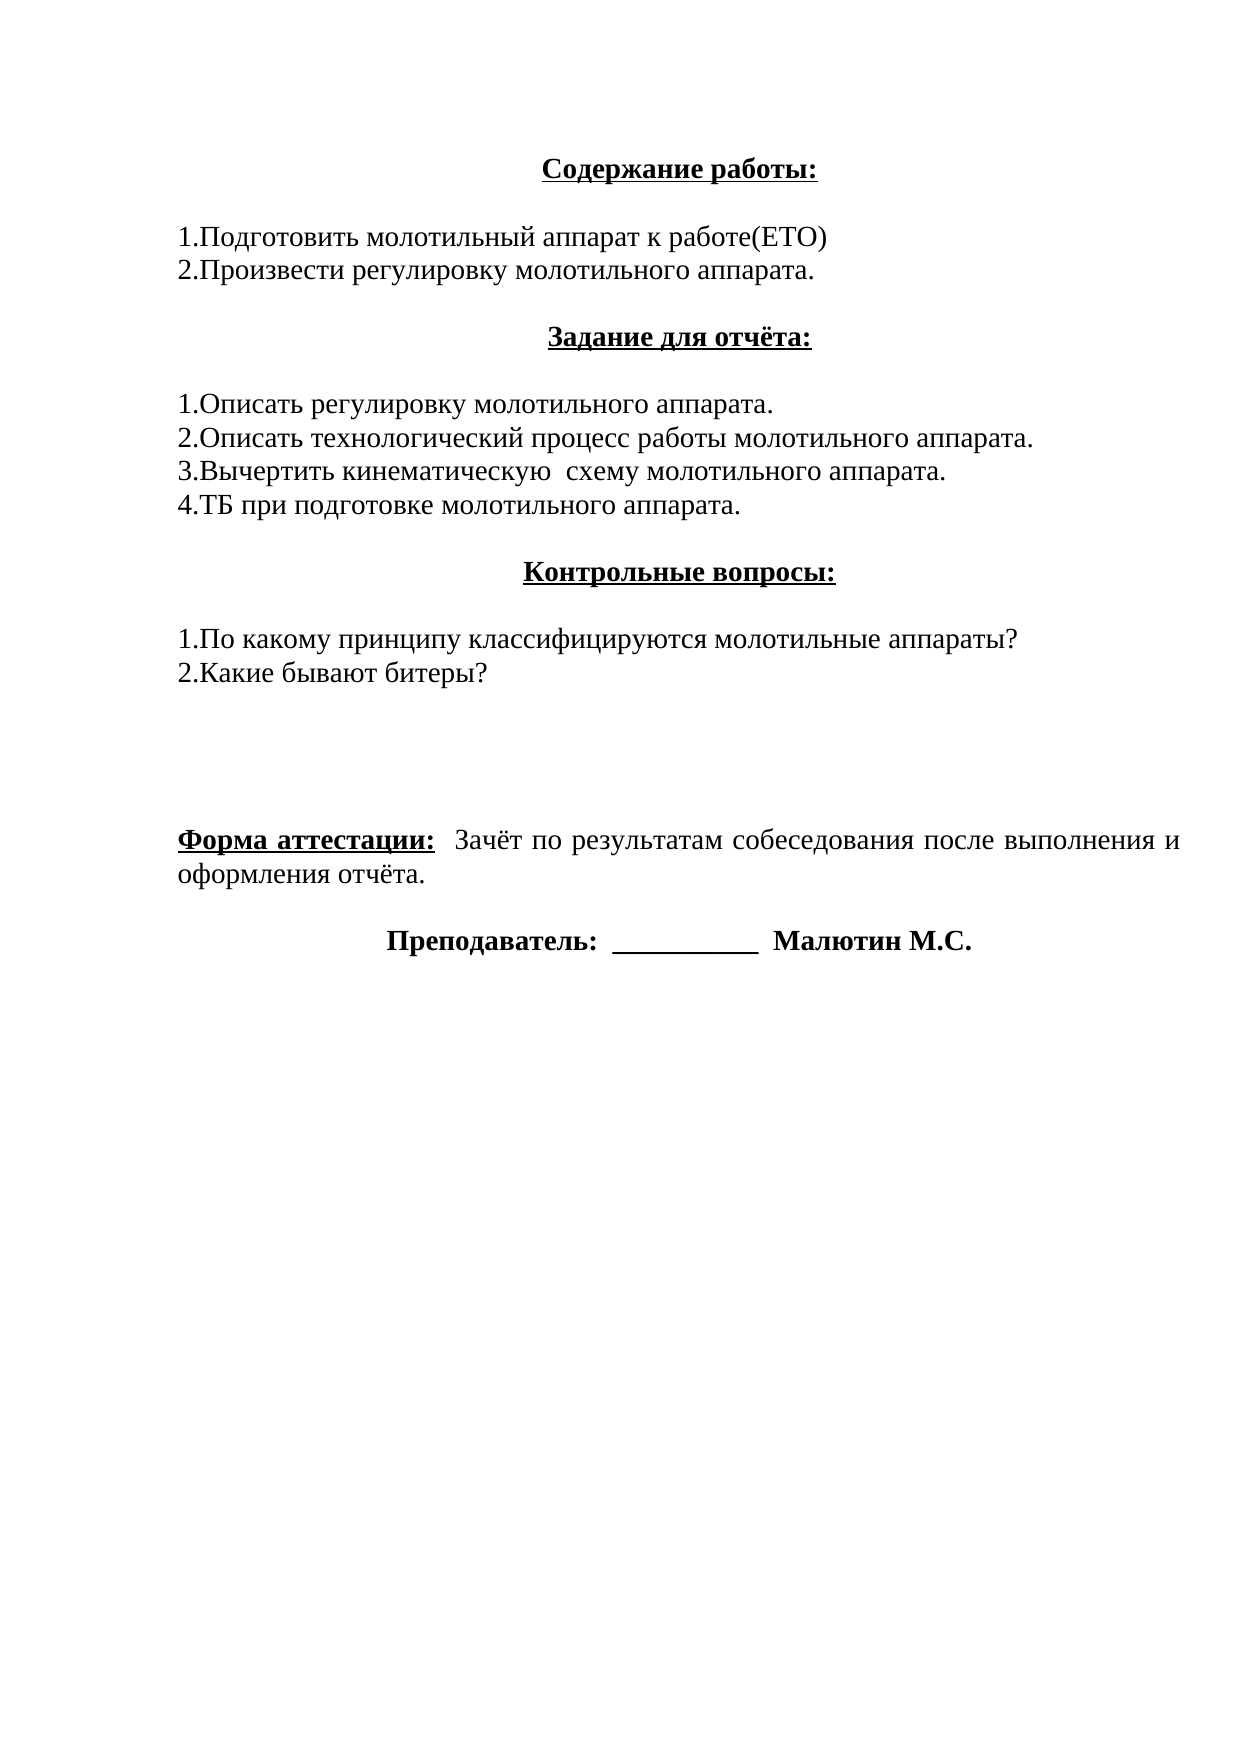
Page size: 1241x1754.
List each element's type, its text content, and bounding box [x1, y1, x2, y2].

text Задание для отчёта: [177, 319, 1181, 353]
text 1.Подготовить молотильный аппарат к работе(ЕТО) [177, 219, 1181, 252]
text 2.Произвести регулировку молотильного аппарата. [177, 252, 1181, 286]
text Преподаватель: __________ Малютин М.С. [177, 923, 1181, 957]
text Форма аттестации: Зачёт по результатам собеседования после выполнения и оформления отчёта. [177, 822, 1181, 889]
text Содержание работы: [177, 152, 1181, 185]
text 2.Какие бывают битеры? [177, 655, 1181, 688]
list 4.ТБ при подготовке молотильного аппарата. [177, 487, 1181, 521]
list 3.Вычертить кинематическую схему молотильного аппарата. [177, 453, 1181, 487]
list 1.Описать регулировку молотильного аппарата. [177, 386, 1181, 420]
text Контрольные вопросы: [177, 554, 1181, 588]
list 2.Описать технологический процесс работы молотильного аппарата. [177, 420, 1181, 453]
text 1.По какому принципу классифицируются молотильные аппараты? [177, 621, 1181, 655]
